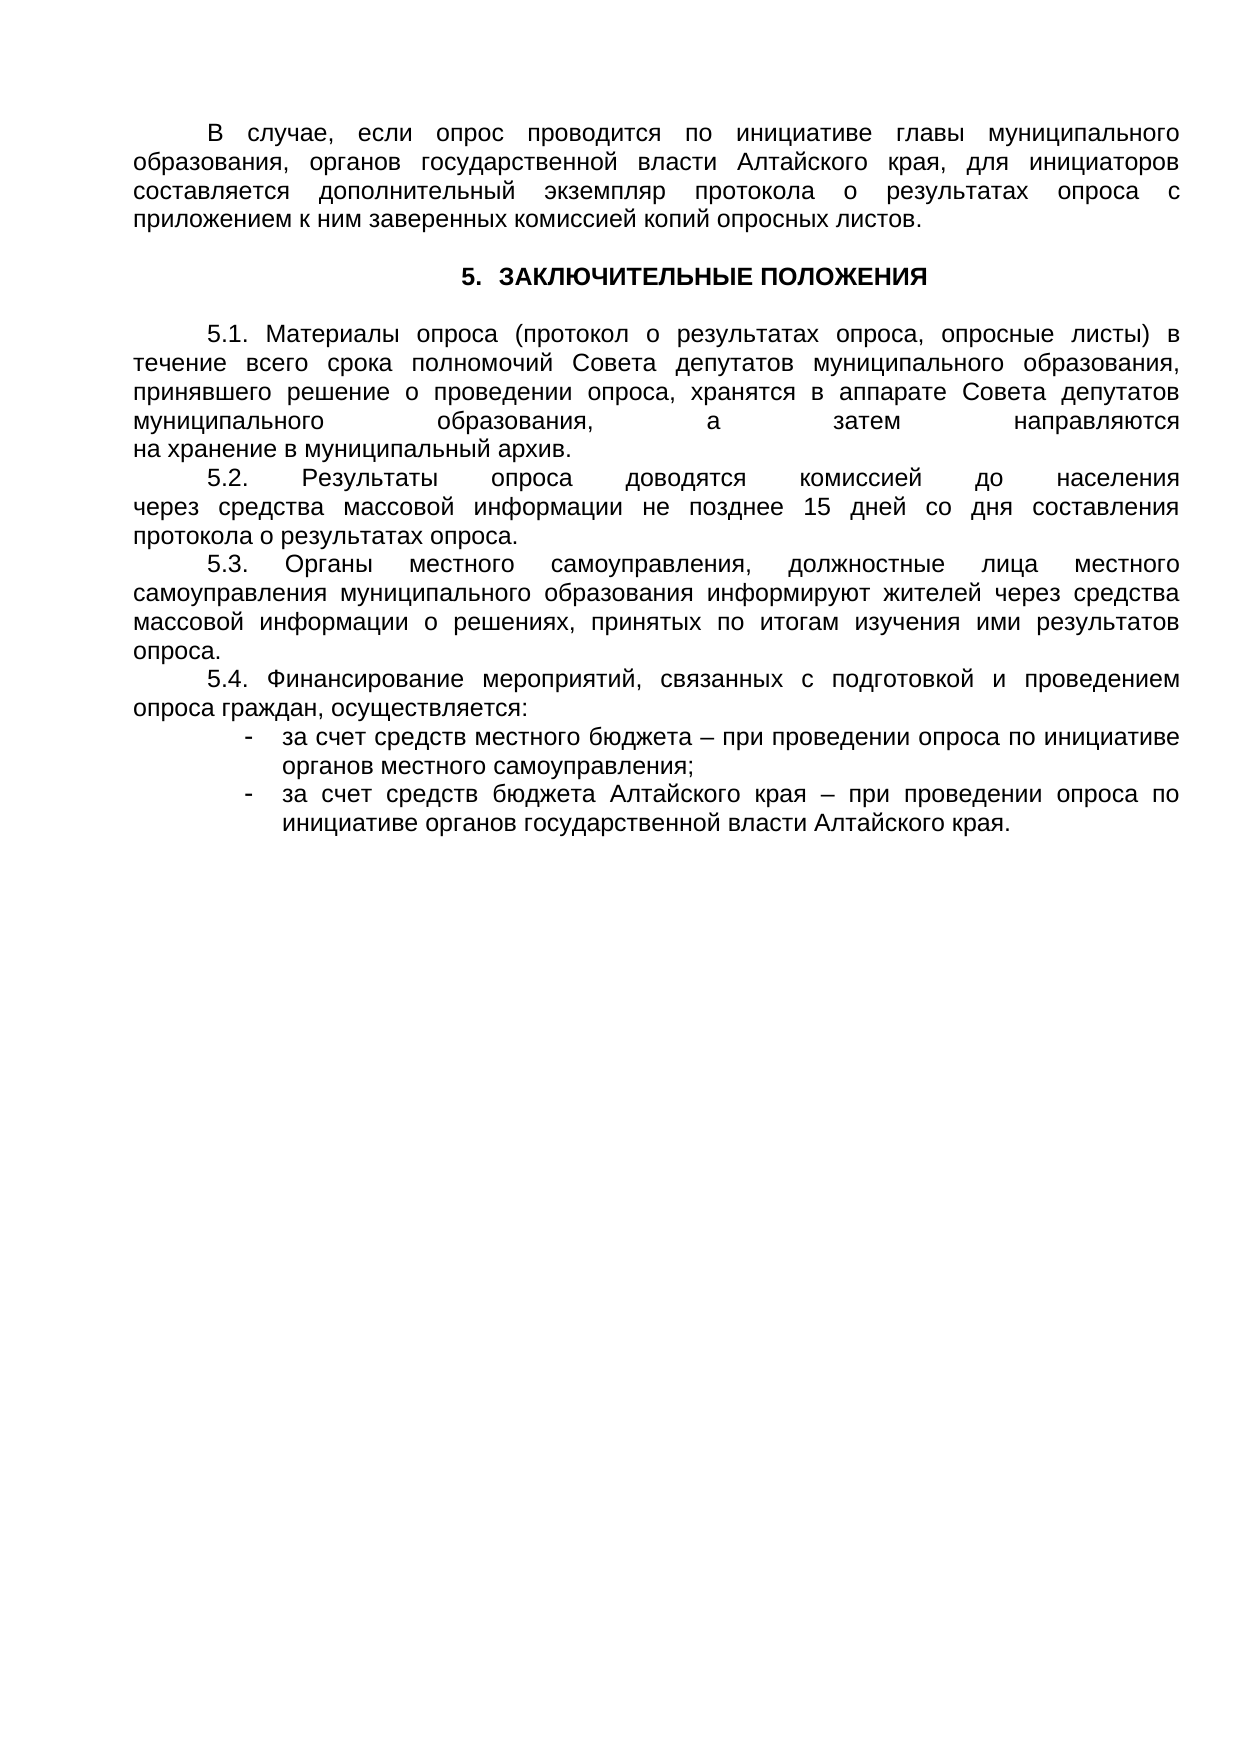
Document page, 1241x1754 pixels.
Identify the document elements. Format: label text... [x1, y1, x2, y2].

list за счет средств бюджета Алтайского края – при проведении опроса по инициативе органов государственной власти Алтайского края. [244, 779, 1181, 837]
text 5.4. Финансирование мероприятий, связанных с подготовкой и проведением опроса граждан, осуществляется: [133, 664, 1181, 722]
text В случае, если опрос проводится по инициативе главы муниципального образования, органов государственной власти Алтайского края, для инициаторов составляется дополнительный экземпляр протокола о результатах опроса с приложением к ним заверенных комиссией копий опросных листов. [133, 118, 1181, 233]
text 5.1. Материалы опроса (протокол о результатах опроса, опросные листы) в течение всего срока полномочий Совета депутатов муниципального образования, принявшего решение о проведении опроса, хранятся в аппарате Совета депутатов муниципального образования, а затем направляются на хранение в муниципальный архив. [133, 319, 1181, 463]
list за счет средств местного бюджета – при проведении опроса по инициативе органов местного самоуправления; [244, 722, 1181, 779]
list ЗАКЛЮЧИТЕЛЬНЫЕ ПОЛОЖЕНИЯ [208, 262, 1181, 291]
text 5.3. Органы местного самоуправления, должностные лица местного самоуправления муниципального образования информируют жителей через средства массовой информации о решениях, принятых по итогам изучения ими результатов опроса. [133, 549, 1181, 664]
text 5.2. Результаты опроса доводятся комиссией до населения через средства массовой информации не позднее 15 дней со дня составления протокола о результатах опроса. [133, 463, 1181, 549]
